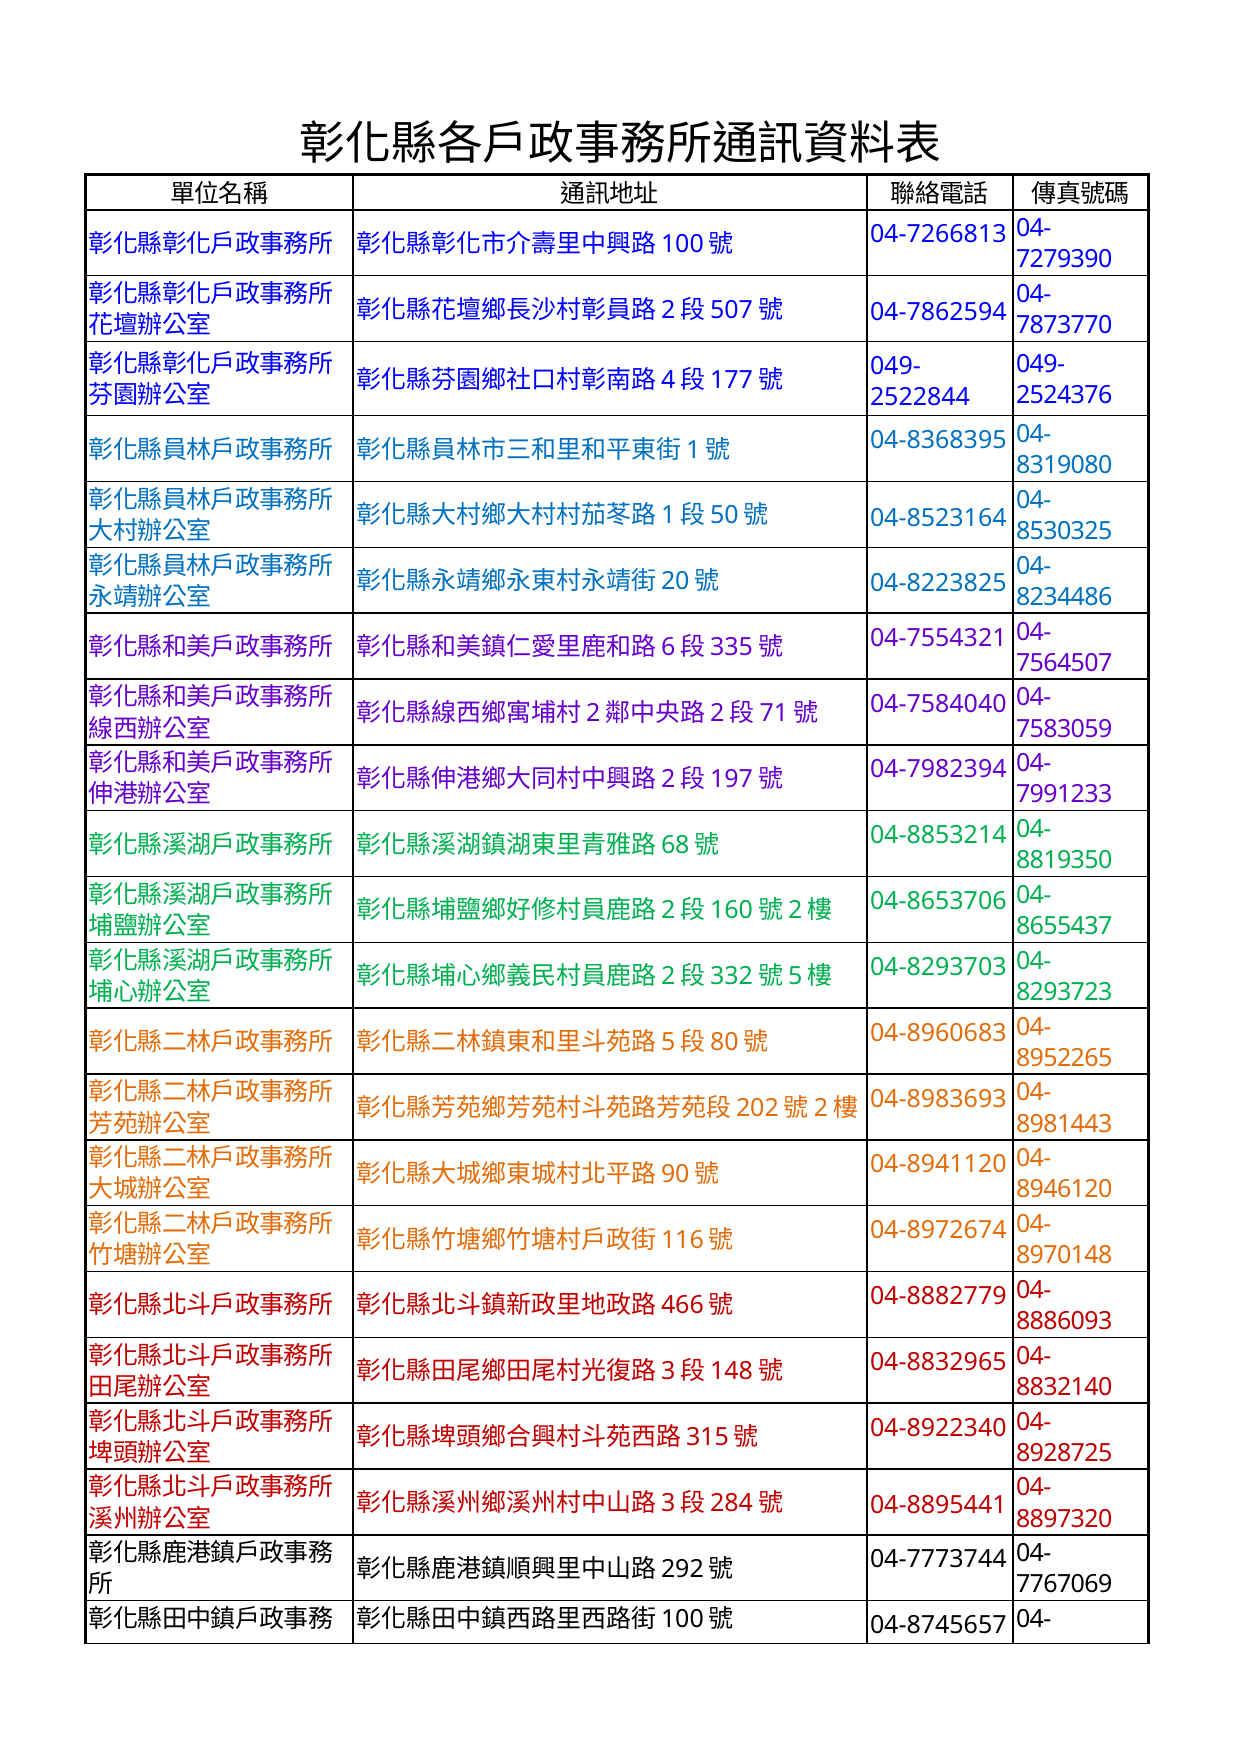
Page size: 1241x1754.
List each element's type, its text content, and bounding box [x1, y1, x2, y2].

table_cell 04-7767069 [1014, 1536, 1147, 1600]
table_cell 04-8972674 [868, 1206, 1012, 1271]
table_cell 彰化縣北斗戶政事務所 溪州辦公室 [87, 1470, 352, 1534]
table_cell 彰化縣溪湖鎮湖東里青雅路68號 [354, 811, 866, 876]
table_cell 04-8746446 [1014, 1601, 1147, 1643]
table_cell 彰化縣北斗鎮新政里地政路466號 [354, 1272, 866, 1336]
table_cell 彰化縣員林戶政事務所 永靖辦公室 [87, 548, 352, 612]
table_cell 04-8655437 [1014, 877, 1147, 941]
table_cell 彰化縣和美戶政事務所 線西辦公室 [87, 680, 352, 744]
table_cell 彰化縣鹿港鎮戶政事務所 [87, 1536, 352, 1600]
table_cell 彰化縣和美戶政事務所 [87, 614, 352, 678]
table_cell 彰化縣伸港鄉大同村中興路2段197號 [354, 746, 866, 810]
table_cell 049-2524376 [1014, 342, 1147, 415]
table_cell 04-8970148 [1014, 1206, 1147, 1271]
table_cell 04-7862594 [868, 276, 1012, 341]
table_cell 04-7773744 [868, 1536, 1012, 1600]
table_cell 彰化縣線西鄉寓埔村2鄰中央路2段71號 [354, 680, 866, 744]
table_cell 04-8530325 [1014, 482, 1147, 546]
table_cell 04-8319080 [1014, 416, 1147, 481]
table_cell 彰化縣彰化戶政事務所 [87, 211, 352, 275]
table_cell 彰化縣竹塘鄉竹塘村戶政街116號 [354, 1206, 866, 1271]
table_cell 彰化縣溪州鄉溪州村中山路3段284號 [354, 1470, 866, 1534]
table_cell 04-7583059 [1014, 680, 1147, 744]
table_cell 彰化縣芳苑鄉芳苑村斗苑路芳苑段202號2樓 [354, 1075, 866, 1139]
table_cell 04-8983693 [868, 1075, 1012, 1139]
table_cell 04-7564507 [1014, 614, 1147, 678]
table_cell 彰化縣彰化市介壽里中興路100號 [354, 211, 866, 275]
table_cell 049-2522844 [868, 342, 1012, 415]
table_cell 彰化縣大城鄉東城村北平路90號 [354, 1141, 866, 1205]
table_cell 彰化縣北斗戶政事務所 埤頭辦公室 [87, 1404, 352, 1468]
table_cell 彰化縣田中鎮西路里西路街100號 [354, 1601, 866, 1643]
table_cell 04-8523164 [868, 482, 1012, 546]
table_cell 彰化縣二林戶政事務所 竹塘辦公室 [87, 1206, 352, 1271]
table_cell 04-8886093 [1014, 1272, 1147, 1336]
table_cell 彰化縣花壇鄉長沙村彰員路2段507號 [354, 276, 866, 341]
table_header 聯絡電話 [868, 176, 1012, 209]
table_cell 04-7982394 [868, 746, 1012, 810]
table_cell 04-8882779 [868, 1272, 1012, 1336]
table_cell 04-7279390 [1014, 211, 1147, 275]
table_cell 彰化縣二林戶政事務所 芳苑辦公室 [87, 1075, 352, 1139]
table_cell 04-8922340 [868, 1404, 1012, 1468]
table_cell 04-8897320 [1014, 1470, 1147, 1534]
table_cell 04-7554321 [868, 614, 1012, 678]
table_cell 04-8293723 [1014, 943, 1147, 1007]
table_cell 04-8960683 [868, 1009, 1012, 1073]
table_cell 04-8293703 [868, 943, 1012, 1007]
table_cell 04-8928725 [1014, 1404, 1147, 1468]
table_cell 彰化縣溪湖戶政事務所 埔鹽辦公室 [87, 877, 352, 941]
table_cell 04-7873770 [1014, 276, 1147, 341]
table_header 單位名稱 [87, 176, 352, 209]
table_cell 04-8832140 [1014, 1338, 1147, 1402]
table_cell 04-8895441 [868, 1470, 1012, 1534]
table_cell 彰化縣鹿港鎮順興里中山路292號 [354, 1536, 866, 1600]
table_cell 彰化縣彰化戶政事務所 花壇辦公室 [87, 276, 352, 341]
table_cell 彰化縣田尾鄉田尾村光復路3段148號 [354, 1338, 866, 1402]
text 彰化縣各戶政事務所通訊資料表 [89, 106, 1152, 173]
table_cell 彰化縣和美鎮仁愛里鹿和路6段335號 [354, 614, 866, 678]
table_cell 04-8653706 [868, 877, 1012, 941]
table_cell 04-8981443 [1014, 1075, 1147, 1139]
table_cell 04-8832965 [868, 1338, 1012, 1402]
table_cell 04-8234486 [1014, 548, 1147, 612]
table_cell 彰化縣員林戶政事務所 大村辦公室 [87, 482, 352, 546]
table_cell 彰化縣永靖鄉永東村永靖街20號 [354, 548, 866, 612]
table_cell 04-8745657 [868, 1601, 1012, 1643]
table_cell 彰化縣二林戶政事務所 [87, 1009, 352, 1073]
table_cell 彰化縣溪湖戶政事務所 [87, 811, 352, 876]
table_cell 彰化縣埔心鄉義民村員鹿路2段332號5樓 [354, 943, 866, 1007]
table_cell 彰化縣北斗戶政事務所 田尾辦公室 [87, 1338, 352, 1402]
table_cell 彰化縣埤頭鄉合興村斗苑西路315號 [354, 1404, 866, 1468]
table_cell 彰化縣二林鎮東和里斗苑路5段80號 [354, 1009, 866, 1073]
table_cell 彰化縣北斗戶政事務所 [87, 1272, 352, 1336]
table_cell 彰化縣彰化戶政事務所 芬園辦公室 [87, 342, 352, 415]
table_cell 彰化縣和美戶政事務所 伸港辦公室 [87, 746, 352, 810]
table_cell 04-8819350 [1014, 811, 1147, 876]
table_cell 04-8853214 [868, 811, 1012, 876]
table_cell 彰化縣大村鄉大村村茄苳路1段50號 [354, 482, 866, 546]
table_cell 彰化縣溪湖戶政事務所 埔心辦公室 [87, 943, 352, 1007]
table_cell 彰化縣員林市三和里和平東街1號 [354, 416, 866, 481]
table_cell 04-7991233 [1014, 746, 1147, 810]
table_header 通訊地址 [354, 176, 866, 209]
table_cell 04-8368395 [868, 416, 1012, 481]
table_cell 彰化縣二林戶政事務所 大城辦公室 [87, 1141, 352, 1205]
table_header 傳真號碼 [1014, 176, 1147, 209]
table_cell 04-7584040 [868, 680, 1012, 744]
table_cell 彰化縣員林戶政事務所 [87, 416, 352, 481]
table_cell 彰化縣埔鹽鄉好修村員鹿路2段160號2樓 [354, 877, 866, 941]
table_cell 04-8941120 [868, 1141, 1012, 1205]
table_cell 彰化縣田中鎮戶政事務所 [87, 1601, 352, 1643]
table_cell 04-8223825 [868, 548, 1012, 612]
table_cell 04-7266813 [868, 211, 1012, 275]
table_cell 彰化縣芬園鄉社口村彰南路4段177號 [354, 342, 866, 415]
table_cell 04-8952265 [1014, 1009, 1147, 1073]
table_cell 04-8946120 [1014, 1141, 1147, 1205]
